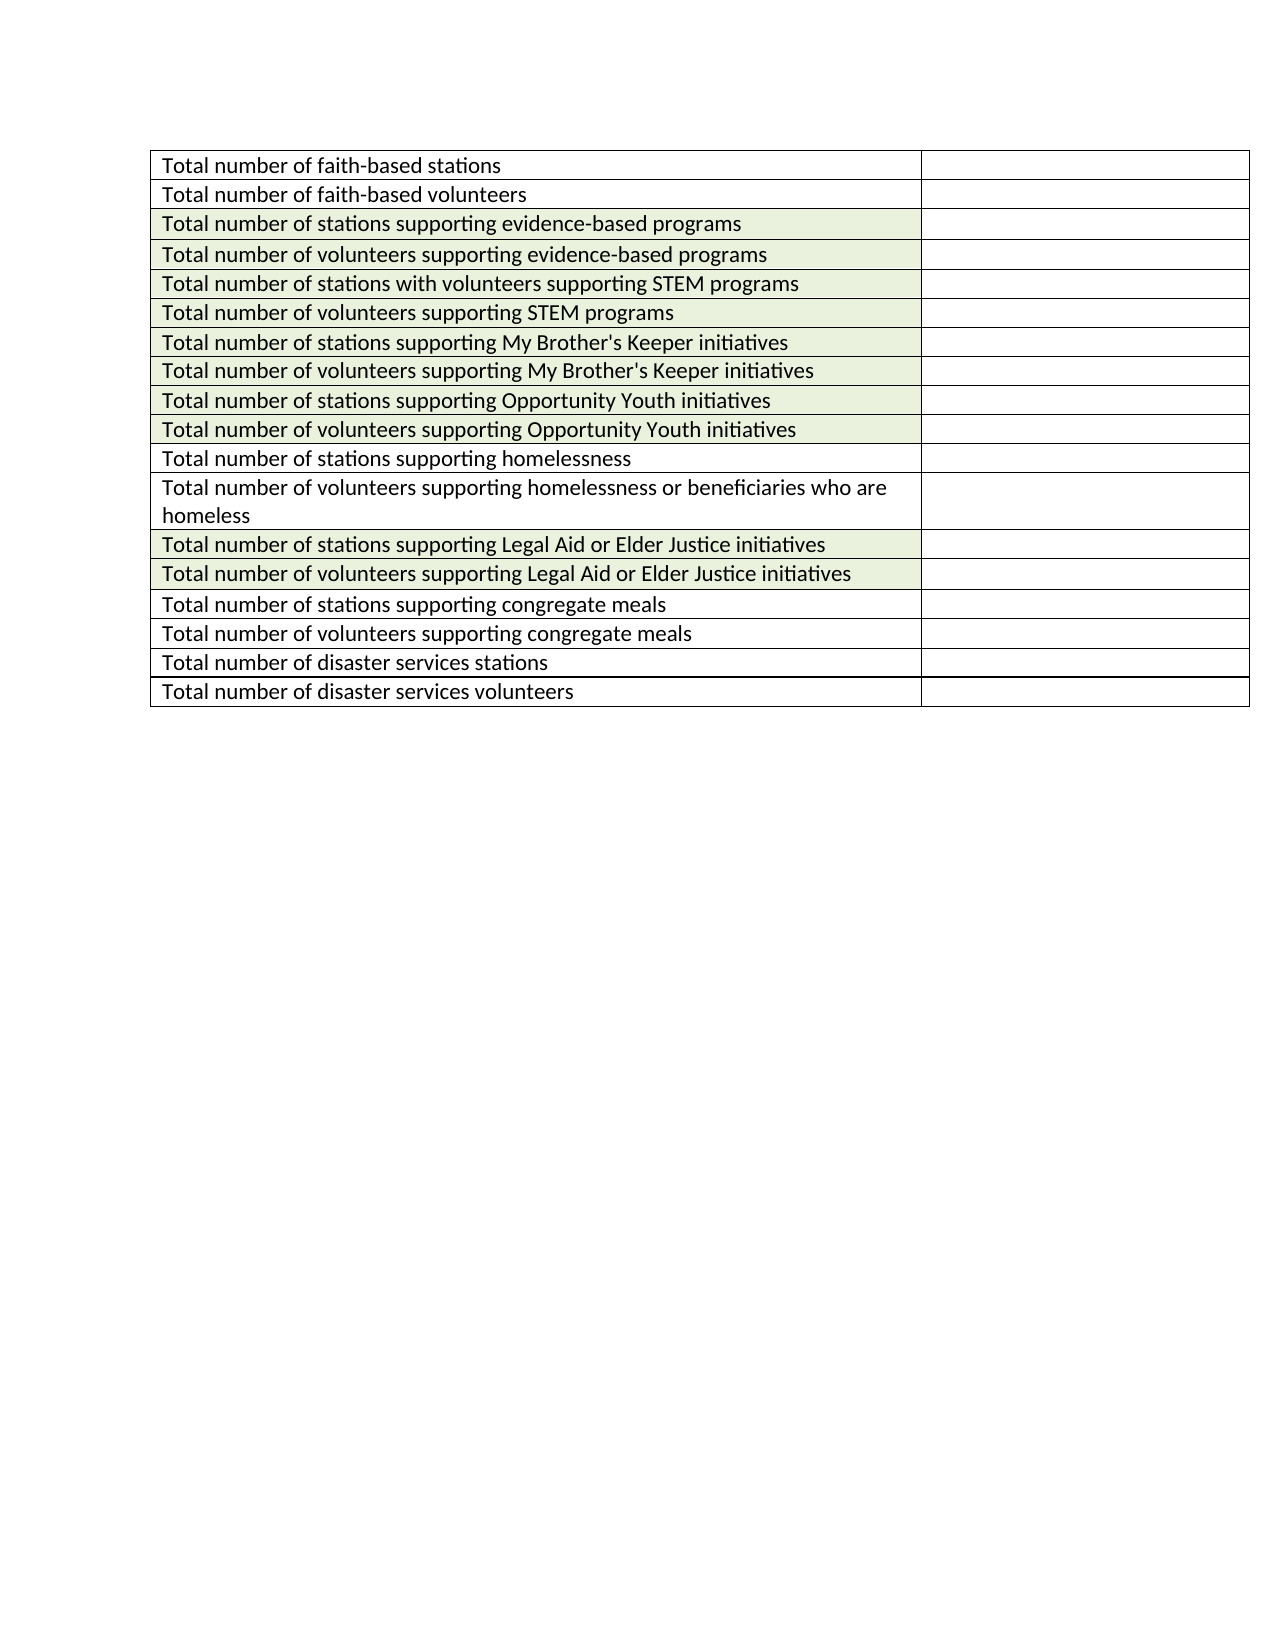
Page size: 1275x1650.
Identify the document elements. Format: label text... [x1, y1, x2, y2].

table_cell Total number of stations with volunteers supporting STEM programs [151, 270, 921, 297]
table_cell Total number of faith-based stations [151, 151, 921, 179]
table_cell [922, 415, 1249, 443]
table_cell [922, 209, 1249, 239]
table_cell Total number of stations supporting My Brother's Keeper initiatives [151, 328, 921, 356]
table_cell [922, 240, 1249, 268]
table_cell [922, 151, 1249, 179]
table_cell Total number of stations supporting homelessness [151, 444, 921, 472]
table_cell [922, 530, 1249, 558]
table_cell [922, 386, 1249, 414]
table_cell [922, 678, 1249, 706]
table_cell [922, 270, 1249, 297]
table_cell Total number of stations supporting Opportunity Youth initiatives [151, 386, 921, 414]
table_cell Total number of volunteers supporting homelessness or beneficiaries who are homeless [151, 473, 921, 529]
table_cell Total number of stations supporting Legal Aid or Elder Justice initiatives [151, 530, 921, 558]
table_cell [922, 444, 1249, 472]
table_cell Total number of volunteers supporting evidence-based programs [151, 240, 921, 268]
table_cell Total number of disaster services stations [151, 649, 921, 676]
table_cell [922, 473, 1249, 529]
table_cell Total number of volunteers supporting congregate meals [151, 619, 921, 647]
table_cell [922, 180, 1249, 208]
table_cell Total number of volunteers supporting Opportunity Youth initiatives [151, 415, 921, 443]
table_cell Total number of stations supporting evidence-based programs [151, 209, 921, 239]
table_cell [922, 328, 1249, 356]
table_cell [922, 619, 1249, 647]
table_cell [922, 649, 1249, 676]
table_cell Total number of volunteers supporting Legal Aid or Elder Justice initiatives [151, 559, 921, 589]
table_cell Total number of disaster services volunteers [151, 678, 921, 706]
table_cell Total number of faith-based volunteers [151, 180, 921, 208]
table_cell Total number of volunteers supporting STEM programs [151, 299, 921, 327]
table_cell [922, 590, 1249, 618]
table_cell [922, 299, 1249, 327]
table_cell [922, 357, 1249, 385]
table_cell Total number of stations supporting congregate meals [151, 590, 921, 618]
table_cell Total number of volunteers supporting My Brother's Keeper initiatives [151, 357, 921, 385]
table_cell [922, 559, 1249, 589]
